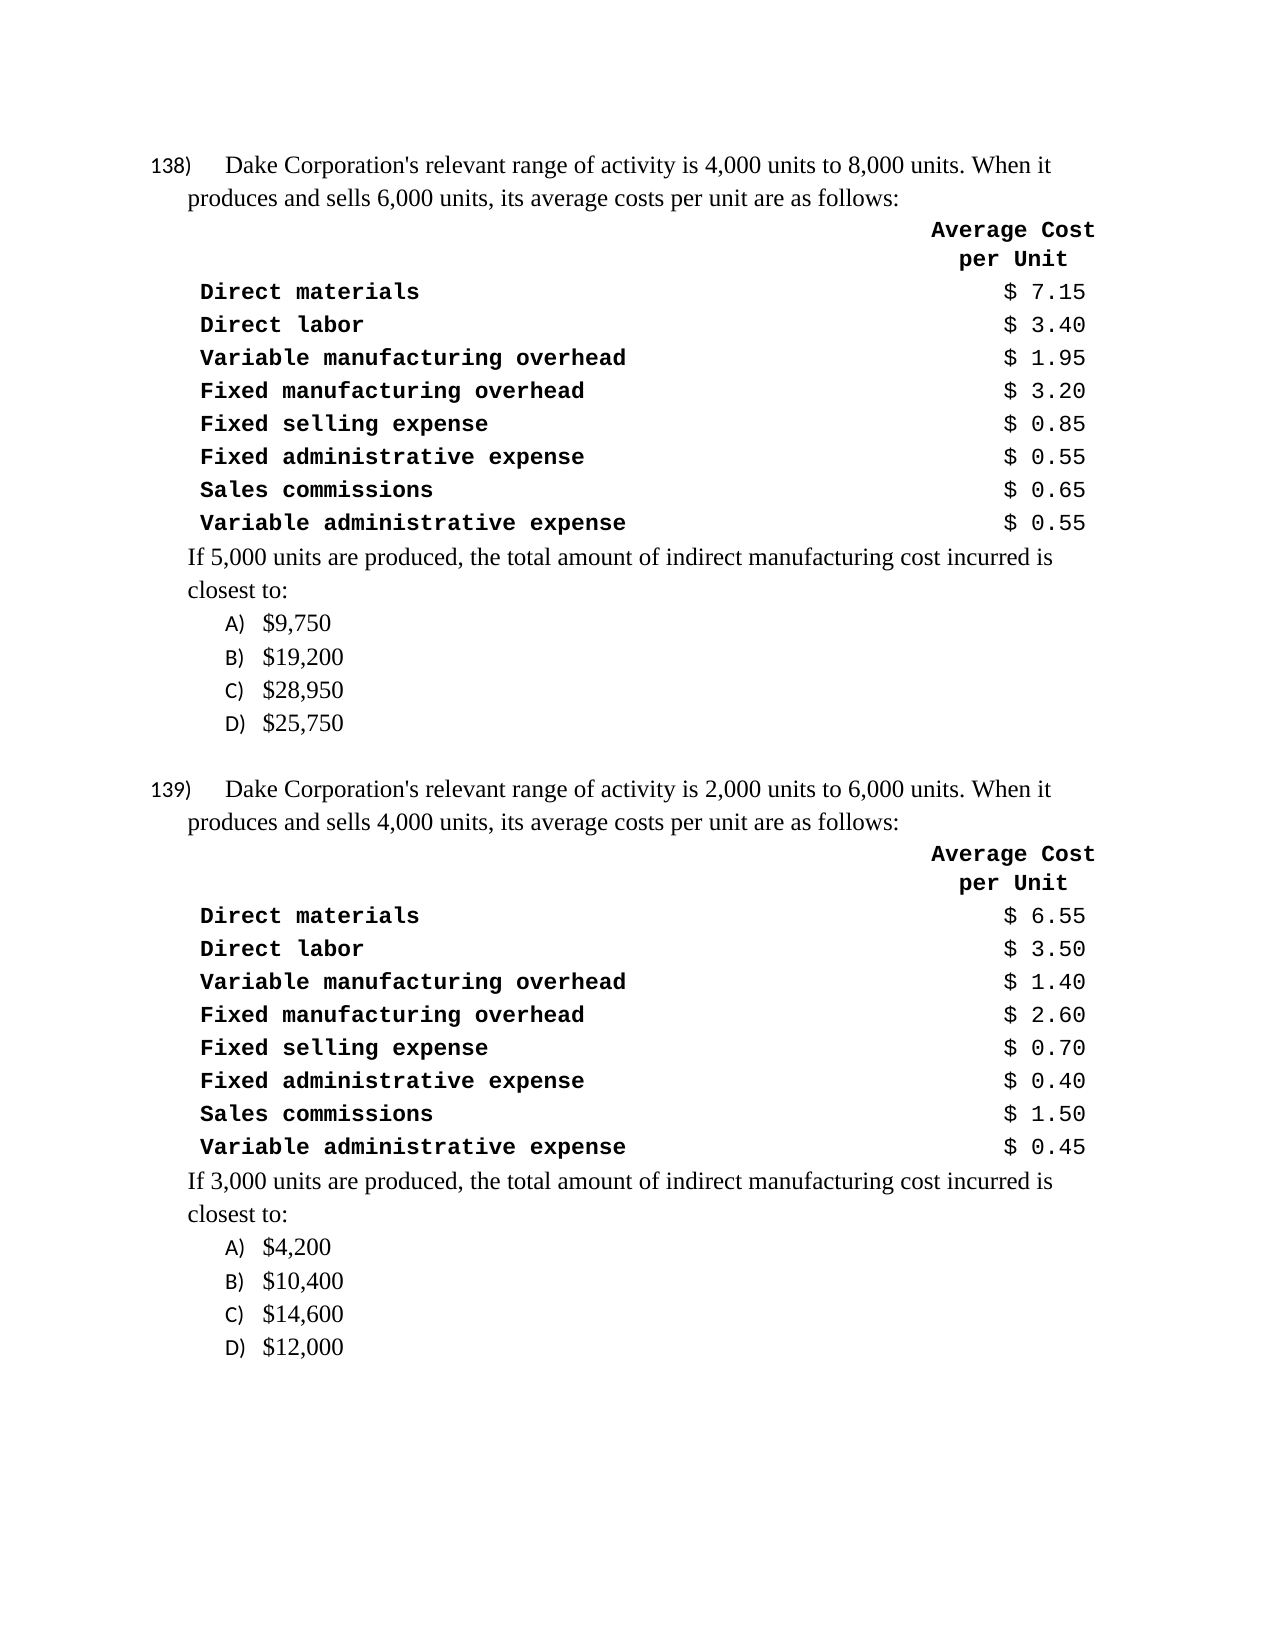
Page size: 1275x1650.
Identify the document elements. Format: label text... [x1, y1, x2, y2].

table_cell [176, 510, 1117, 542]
list Dake Corporation's relevant range of activity is 2,000 units to 6,000 units. When it produces and sells 4,000 units, its average costs per unit are as follows: [150, 774, 1125, 836]
list $4,200 [225, 1232, 1125, 1261]
list $10,400 [225, 1266, 1125, 1295]
list $14,600 [225, 1299, 1125, 1328]
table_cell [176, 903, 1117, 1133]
list $12,000 [225, 1332, 1125, 1361]
list $25,750 [225, 708, 1125, 737]
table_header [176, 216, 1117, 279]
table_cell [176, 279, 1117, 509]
list $9,750 [225, 608, 1125, 637]
list $19,200 [225, 642, 1125, 671]
list Dake Corporation's relevant range of activity is 4,000 units to 8,000 units. When it produces and sells 6,000 units, its average costs per unit are as follows: [150, 150, 1125, 212]
list $28,950 [225, 675, 1125, 704]
text If 3,000 units are produced, the total amount of indirect manufacturing cost incurred is closest to: [187, 1166, 1125, 1228]
text If 5,000 units are produced, the total amount of indirect manufacturing cost incurred is closest to: [187, 542, 1125, 604]
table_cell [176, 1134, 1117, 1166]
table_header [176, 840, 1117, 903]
